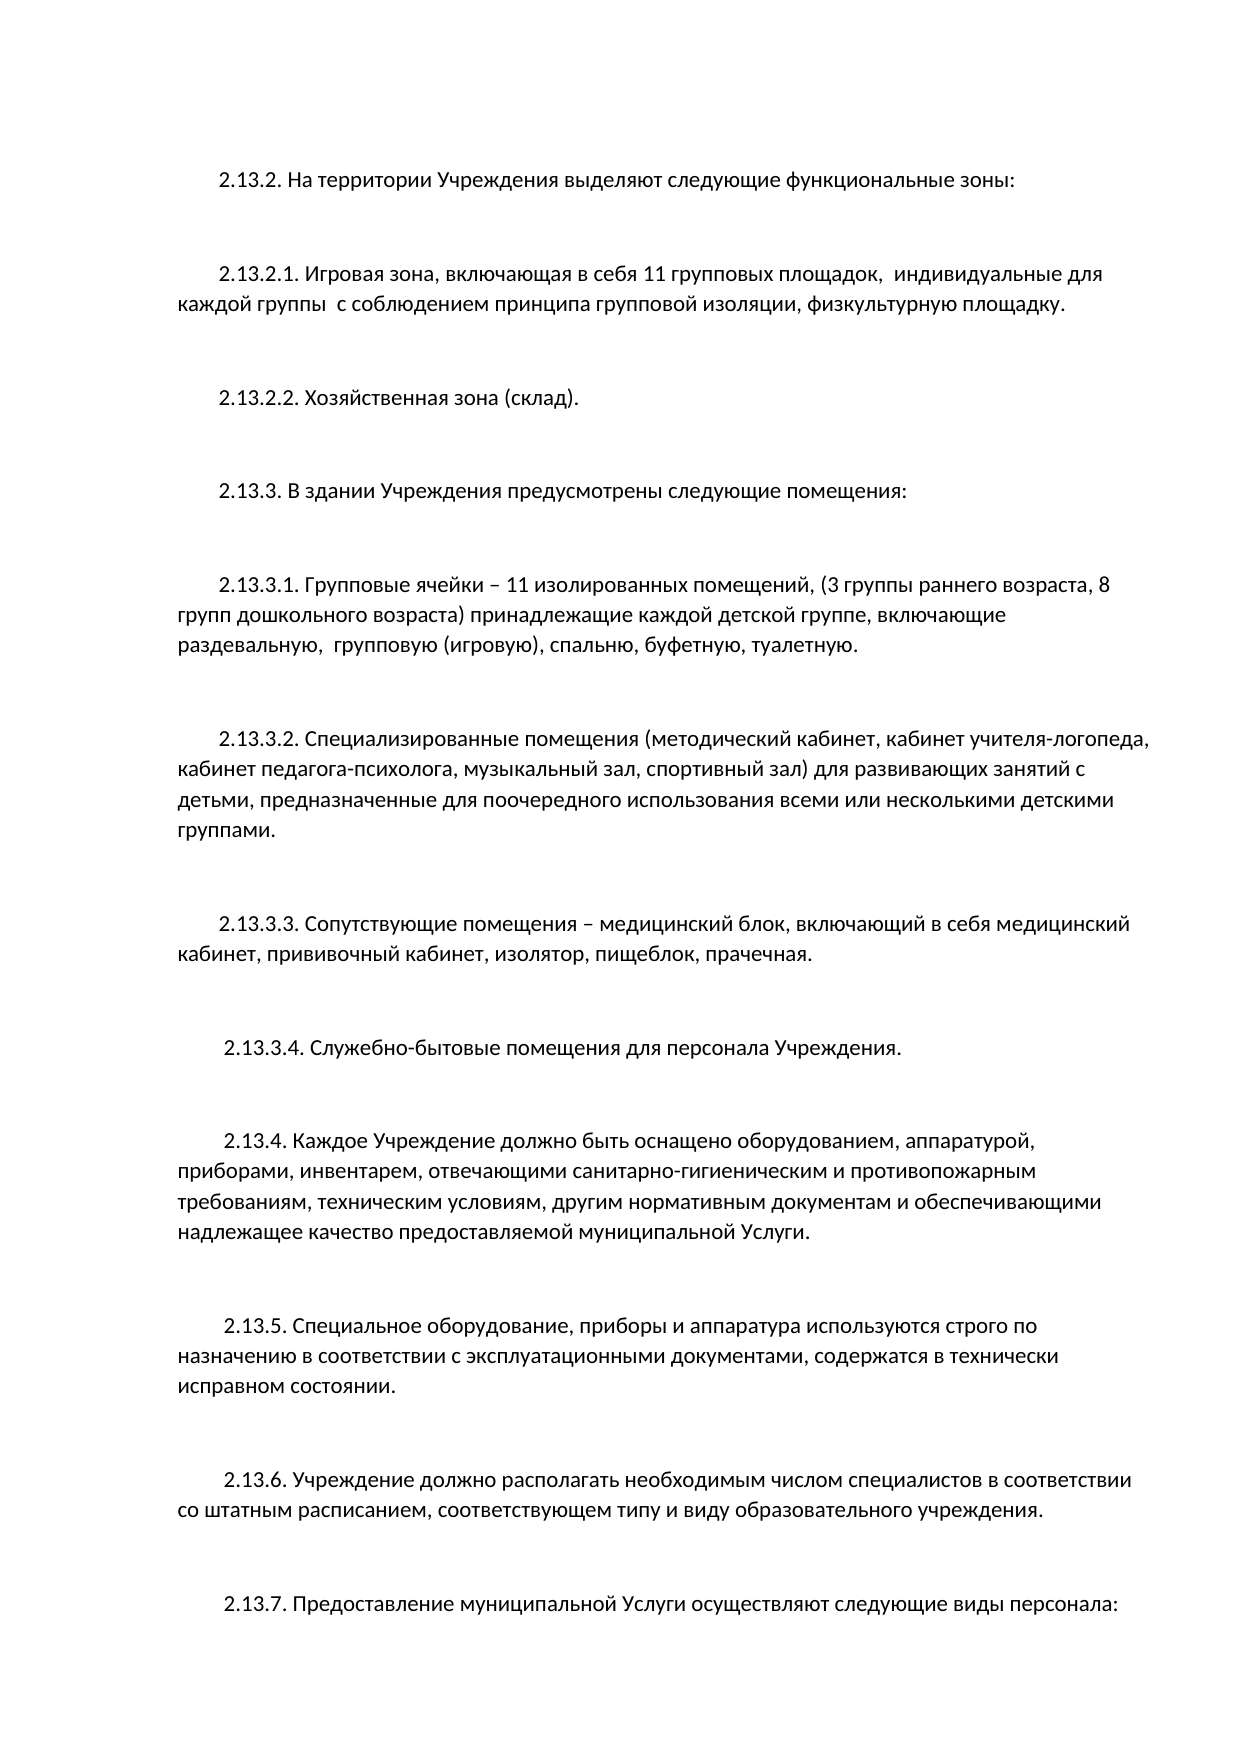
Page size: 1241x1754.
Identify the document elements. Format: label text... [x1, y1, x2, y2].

text 2.13.2.1. Игровая зона, включающая в себя 11 групповых площадок, индивидуальные для каждой группы с соблюдением принципа групповой изоляции, физкультурную площадку. [177, 259, 1152, 317]
text 2.13.6. Учреждение должно располагать необходимым числом специалистов в соответствии со штатным расписанием, соответствующем типу и виду образовательного учреждения. [177, 1465, 1152, 1523]
text 2.13.2.2. Хозяйственная зона (склад). [177, 383, 1152, 411]
text 2.13.2. На территории Учреждения выделяют следующие функциональные зоны: [177, 165, 1152, 193]
text 2.13.3. В здании Учреждения предусмотрены следующие помещения: [177, 476, 1152, 504]
text 2.13.3.4. Служебно-бытовые помещения для персонала Учреждения. [177, 1033, 1152, 1061]
text 2.13.4. Каждое Учреждение должно быть оснащено оборудованием, аппаратурой, приборами, инвентарем, отвечающими санитарно-гигиеническим и противопожарным требованиям, техническим условиям, другим нормативным документам и обеспечивающими надлежащее качество предоставляемой муниципальной Услуги. [177, 1126, 1152, 1245]
text 2.13.3.3. Сопутствующие помещения – медицинский блок, включающий в себя медицинский кабинет, прививочный кабинет, изолятор, пищеблок, прачечная. [177, 909, 1152, 967]
text 2.13.7. Предоставление муниципальной Услуги осуществляют следующие виды персонала: [177, 1589, 1152, 1617]
text 2.13.3.2. Специализированные помещения (методический кабинет, кабинет учителя-логопеда, кабинет педагога-психолога, музыкальный зал, спортивный зал) для развивающих занятий с детьми, предназначенные для поочередного использования всеми или несколькими детскими группами. [177, 724, 1152, 843]
text 2.13.5. Специальное оборудование, приборы и аппаратура используются строго по назначению в соответствии с эксплуатационными документами, содержатся в технически исправном состоянии. [177, 1311, 1152, 1399]
text 2.13.3.1. Групповые ячейки – 11 изолированных помещений, (3 группы раннего возраста, 8 групп дошкольного возраста) принадлежащие каждой детской группе, включающие раздевальную, групповую (игровую), спальню, буфетную, туалетную. [177, 570, 1152, 659]
